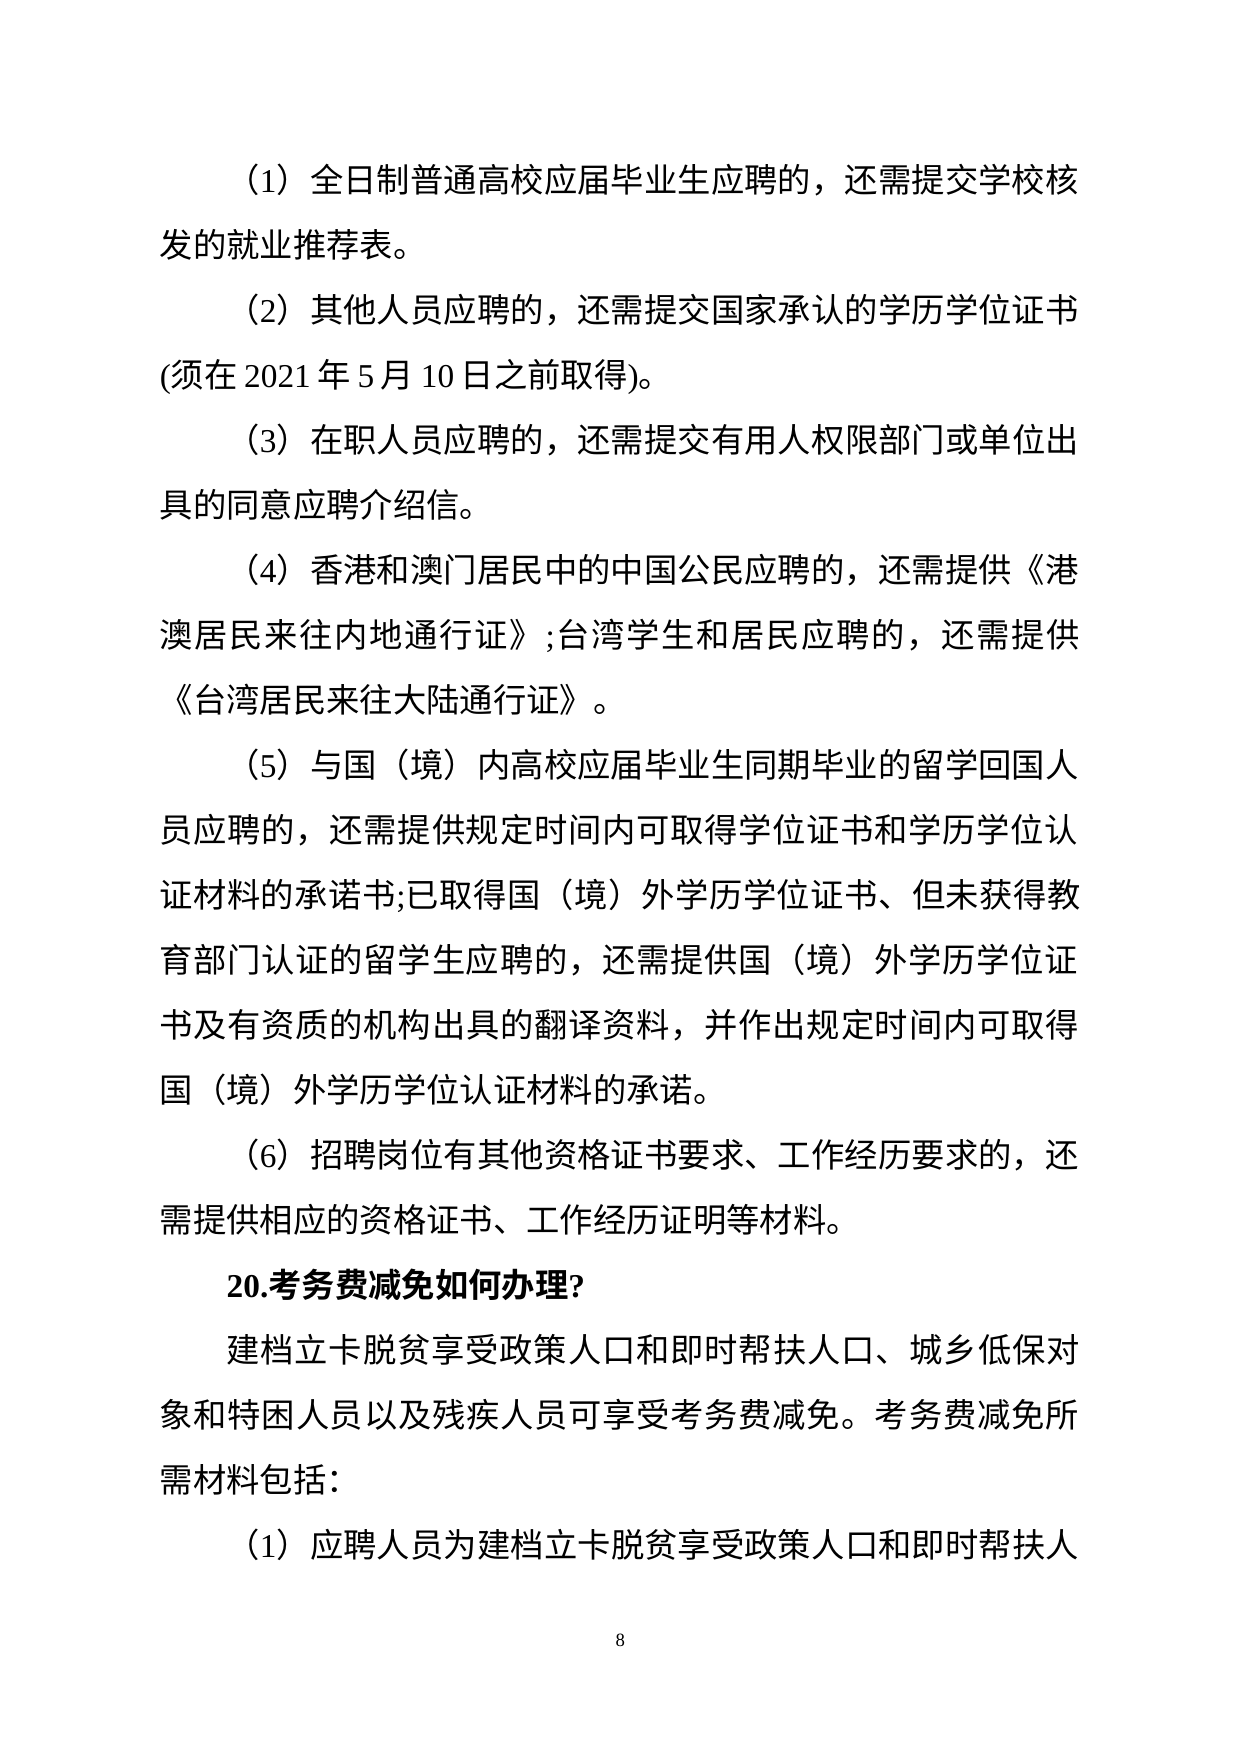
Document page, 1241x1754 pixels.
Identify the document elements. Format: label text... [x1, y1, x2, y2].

text （5）与国（境）内高校应届毕业生同期毕业的留学回国人员应聘的，还需提供规定时间内可取得学位证书和学历学位认证材料的承诺书;已取得国（境）外学历学位证书、但未获得教育部门认证的留学生应聘的，还需提供国（境）外学历学位证书及有资质的机构出具的翻译资料，并作出规定时间内可取得国（境）外学历学位认证材料的承诺。 [159, 731, 1081, 1121]
text 建档立卡脱贫享受政策人口和即时帮扶人口、城乡低保对象和特困人员以及残疾人员可享受考务费减免。考务费减免所需材料包括： [159, 1316, 1081, 1511]
text 20.考务费减免如何办理? [159, 1251, 1081, 1316]
text （3）在职人员应聘的，还需提交有用人权限部门或单位出具的同意应聘介绍信。 [159, 406, 1081, 536]
text （2）其他人员应聘的，还需提交国家承认的学历学位证书(须在2021年5月10日之前取得)。 [159, 276, 1081, 406]
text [159, 1511, 1081, 1576]
text （1）全日制普通高校应届毕业生应聘的，还需提交学校核发的就业推荐表。 [159, 146, 1081, 276]
text （4）香港和澳门居民中的中国公民应聘的，还需提供《港澳居民来往内地通行证》;台湾学生和居民应聘的，还需提供《台湾居民来往大陆通行证》。 [159, 536, 1081, 731]
text （6）招聘岗位有其他资格证书要求、工作经历要求的，还需提供相应的资格证书、工作经历证明等材料。 [159, 1121, 1081, 1251]
